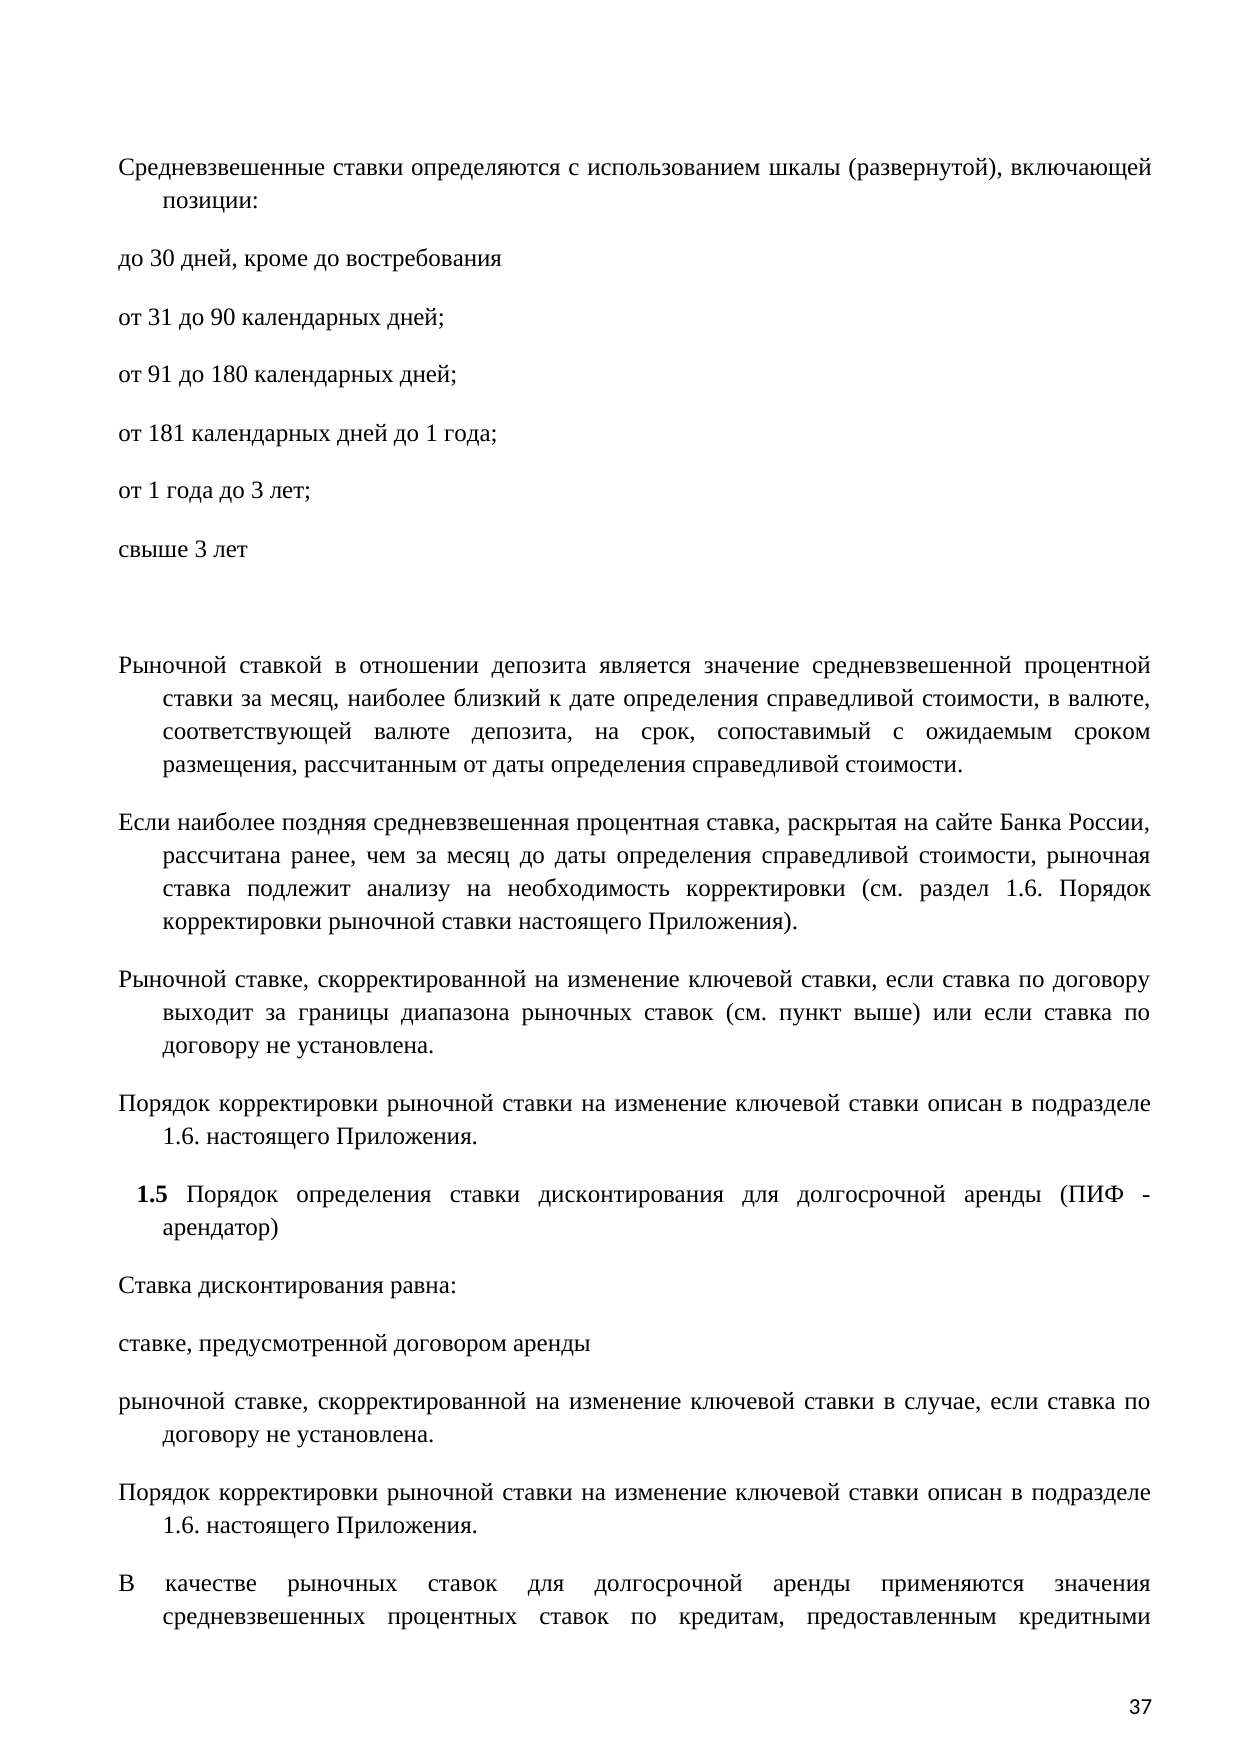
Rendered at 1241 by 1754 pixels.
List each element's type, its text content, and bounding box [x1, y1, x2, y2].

text от 31 до 90 календарных дней; [118, 302, 1152, 330]
text Ставка дисконтирования равна: [118, 1270, 1152, 1299]
text Порядок корректировки рыночной ставки на изменение ключевой ставки описан в подразделе 1.6. настоящего Приложения. [118, 1088, 1152, 1150]
text Порядок корректировки рыночной ставки на изменение ключевой ставки описан в подразделе 1.6. настоящего Приложения. [118, 1477, 1152, 1539]
text свыше 3 лет [118, 534, 1152, 562]
text Рыночной ставке, скорректированной на изменение ключевой ставки, если ставка по договору выходит за границы диапазона рыночных ставок (см. пункт выше) или если ставка по договору не установлена. [118, 964, 1152, 1059]
text Рыночной ставкой в отношении депозита является значение средневзвешенной процентной ставки за месяц, наиболее близкий к дате определения справедливой стоимости, в валюте, соответствующей валюте депозита, на срок, сопоставимый с ожидаемым сроком размещения, рассчитанным от даты определения справедливой стоимости. [118, 650, 1152, 777]
text 1.5 Порядок определения ставки дисконтирования для долгосрочной аренды (ПИФ - арендатор) [118, 1179, 1152, 1241]
text от 91 до 180 календарных дней; [118, 359, 1152, 388]
text от 181 календарных дней до 1 года; [118, 418, 1152, 446]
text Если наиболее поздняя средневзвешенная процентная ставка, раскрытая на сайте Банка России, рассчитана ранее, чем за месяц до даты определения справедливой стоимости, рыночная ставка подлежит анализу на необходимость корректировки (см. раздел 1.6. Порядок корректировки рыночной ставки настоящего Приложения). [118, 807, 1152, 934]
text от 1 года до 3 лет; [118, 476, 1152, 504]
text Средневзвешенные ставки определяются с использованием шкалы (развернутой), включающей позиции: [118, 152, 1152, 214]
text рыночной ставке, скорректированной на изменение ключевой ставки в случае, если ставка по договору не установлена. [118, 1386, 1152, 1448]
text ставке, предусмотренной договором аренды [118, 1328, 1152, 1357]
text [118, 1568, 1152, 1630]
text до 30 дней, кроме до востребования [118, 243, 1152, 272]
